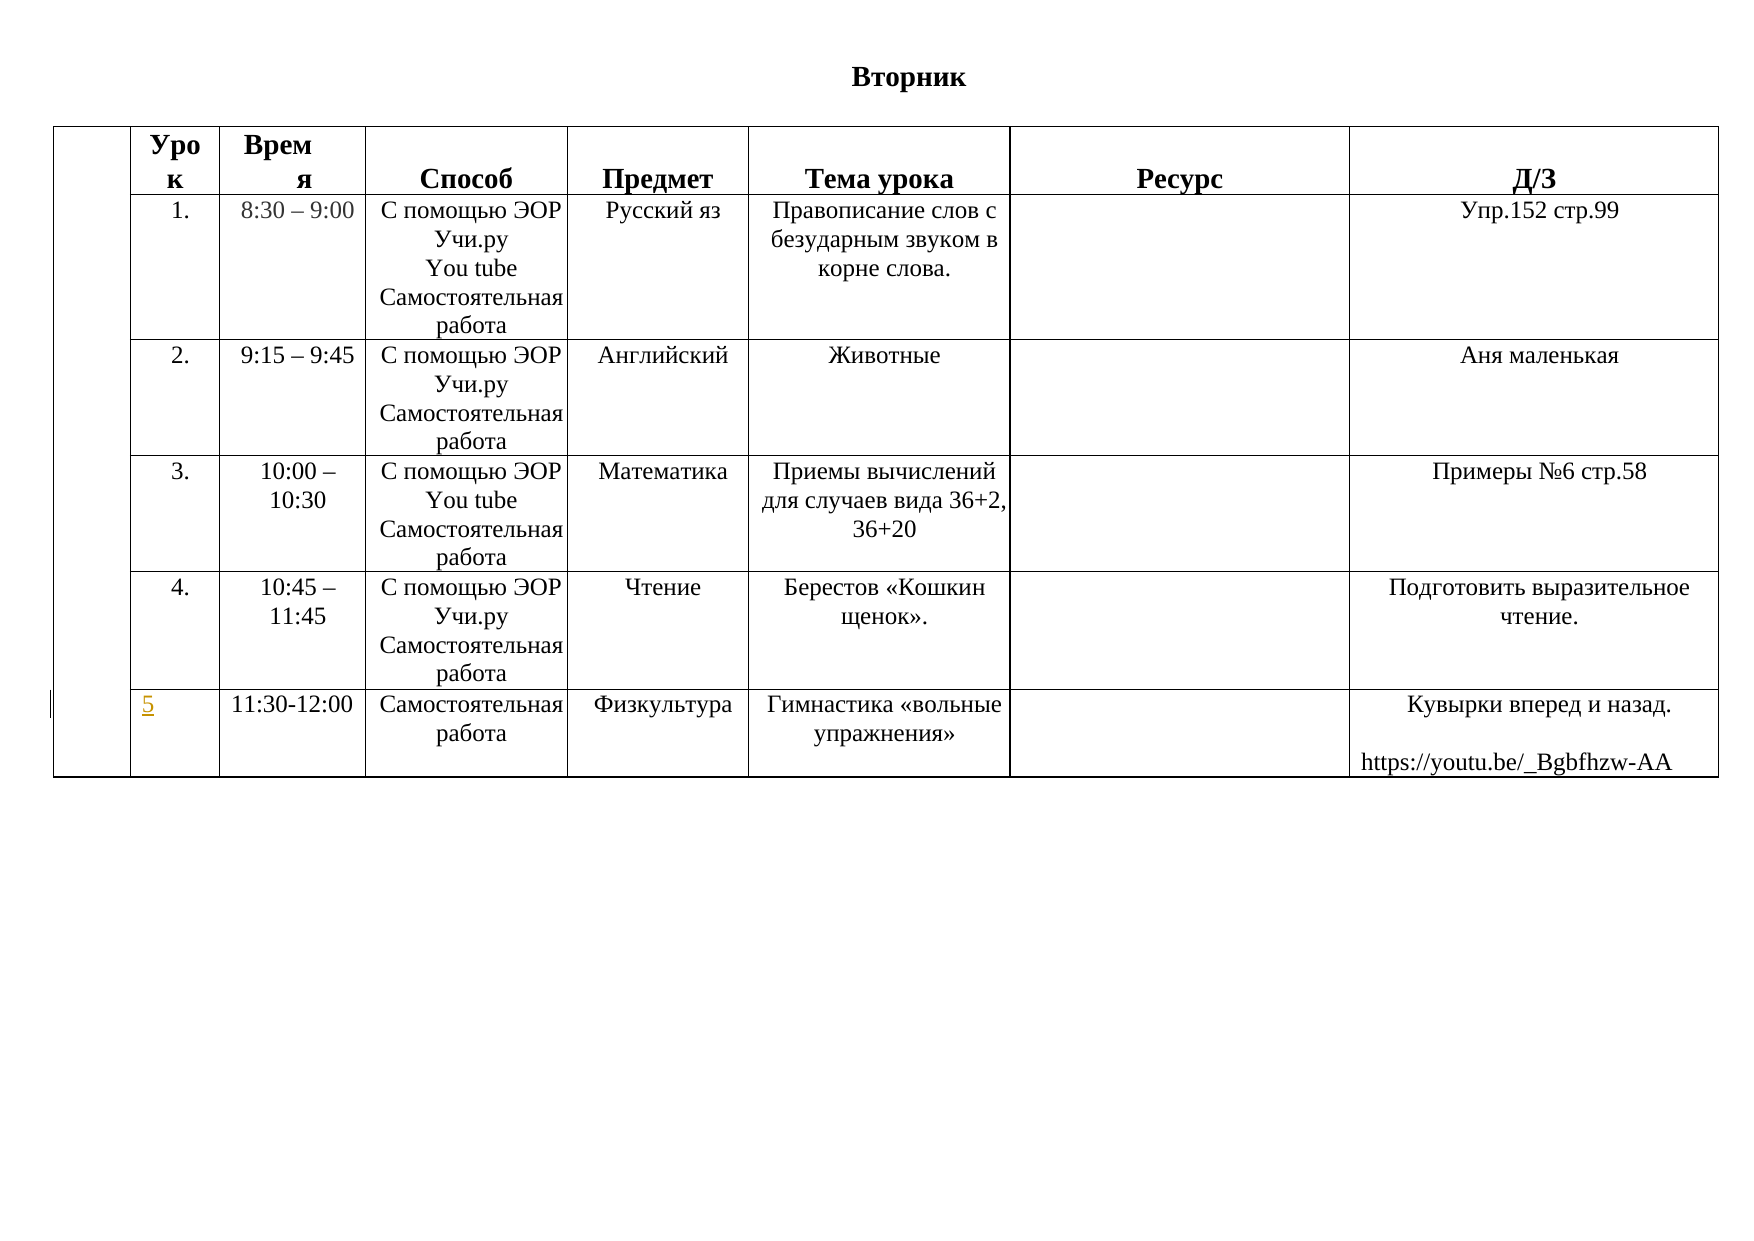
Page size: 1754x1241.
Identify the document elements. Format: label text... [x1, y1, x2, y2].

table_cell Чтение [568, 572, 748, 688]
table_cell [1011, 195, 1349, 339]
table_cell 2. [131, 340, 219, 455]
table_cell 10:00 – 10:30 [220, 456, 365, 571]
table_cell Берестов «Кошкин щенок». [749, 572, 1009, 688]
table_header Предмет [568, 127, 748, 194]
table_cell 4. [131, 572, 219, 688]
table_cell Примеры №6 стр.58 [1350, 456, 1718, 571]
table_cell Русский яз [568, 195, 748, 339]
table_cell [1011, 340, 1349, 455]
table_cell 10:45 – 11:45 [220, 572, 365, 688]
table_cell Правописание слов с безударным звуком в корне слова. [749, 195, 1009, 339]
table_cell Подготовить выразительное чтение. [1350, 572, 1718, 688]
table_header [54, 127, 130, 776]
table_header Д/З [1350, 127, 1718, 194]
table_cell 1. [131, 195, 219, 339]
table_cell Кувырки вперед и назад. https://youtu.be/_Bgbfhzw-AA [1350, 690, 1718, 776]
table_cell Упр.152 стр.99 [1350, 195, 1718, 339]
table_cell Самостоятельная работа [366, 690, 567, 776]
table_cell С помощью ЭОР Учи.ру Самостоятельная работа [366, 340, 567, 455]
table_cell [1011, 572, 1349, 688]
table_cell 9:15 – 9:45 [220, 340, 365, 455]
text Вторник [65, 59, 1753, 93]
table_header Урок [131, 127, 219, 194]
table_cell 11:30-12:00 [220, 690, 365, 776]
table_header Способ [366, 127, 567, 194]
table_cell [1011, 456, 1349, 571]
table_cell С помощью ЭОР Учи.ру You tube Самостоятельная работа [366, 195, 567, 339]
table_cell [131, 690, 219, 776]
table_cell 3. [131, 456, 219, 571]
table_cell Физкультура [568, 690, 748, 776]
table_cell 8:30 – 9:00 [220, 195, 365, 339]
table_header Время [220, 127, 365, 194]
table_cell С помощью ЭОР You tube Самостоятельная работа [366, 456, 567, 571]
table_cell Приемы вычислений для случаев вида 36+2, 36+20 [749, 456, 1009, 571]
table_cell Математика [568, 456, 748, 571]
table_cell Аня маленькая [1350, 340, 1718, 455]
table_cell Гимнастика «вольные упражнения» [749, 690, 1009, 776]
table_cell Животные [749, 340, 1009, 455]
table_cell С помощью ЭОР Учи.ру Самостоятельная работа [366, 572, 567, 688]
table_header Ресурс [1011, 127, 1349, 194]
table_cell [1011, 690, 1349, 776]
table_cell Английский [568, 340, 748, 455]
table_header Тема урока [749, 127, 1009, 194]
